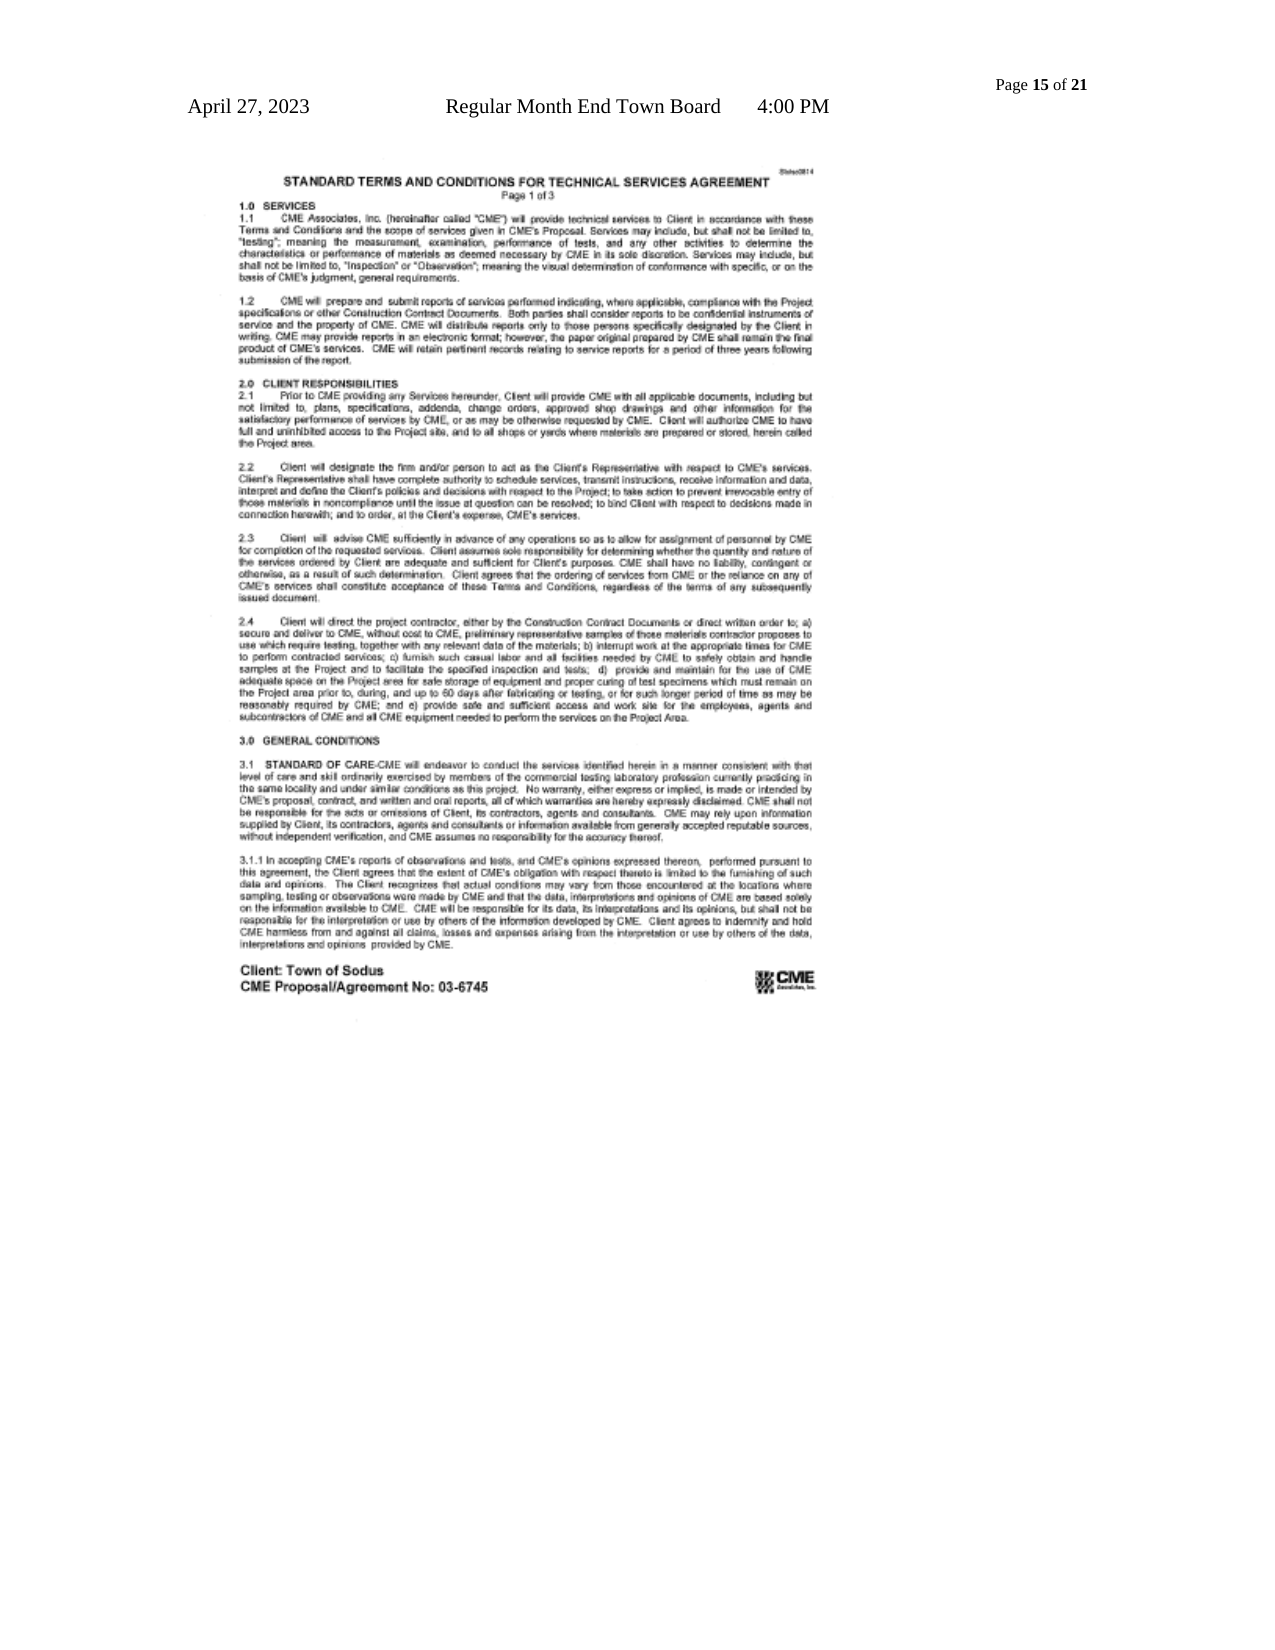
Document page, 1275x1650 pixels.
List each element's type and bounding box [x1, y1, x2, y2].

picture [187, 150, 862, 1024]
